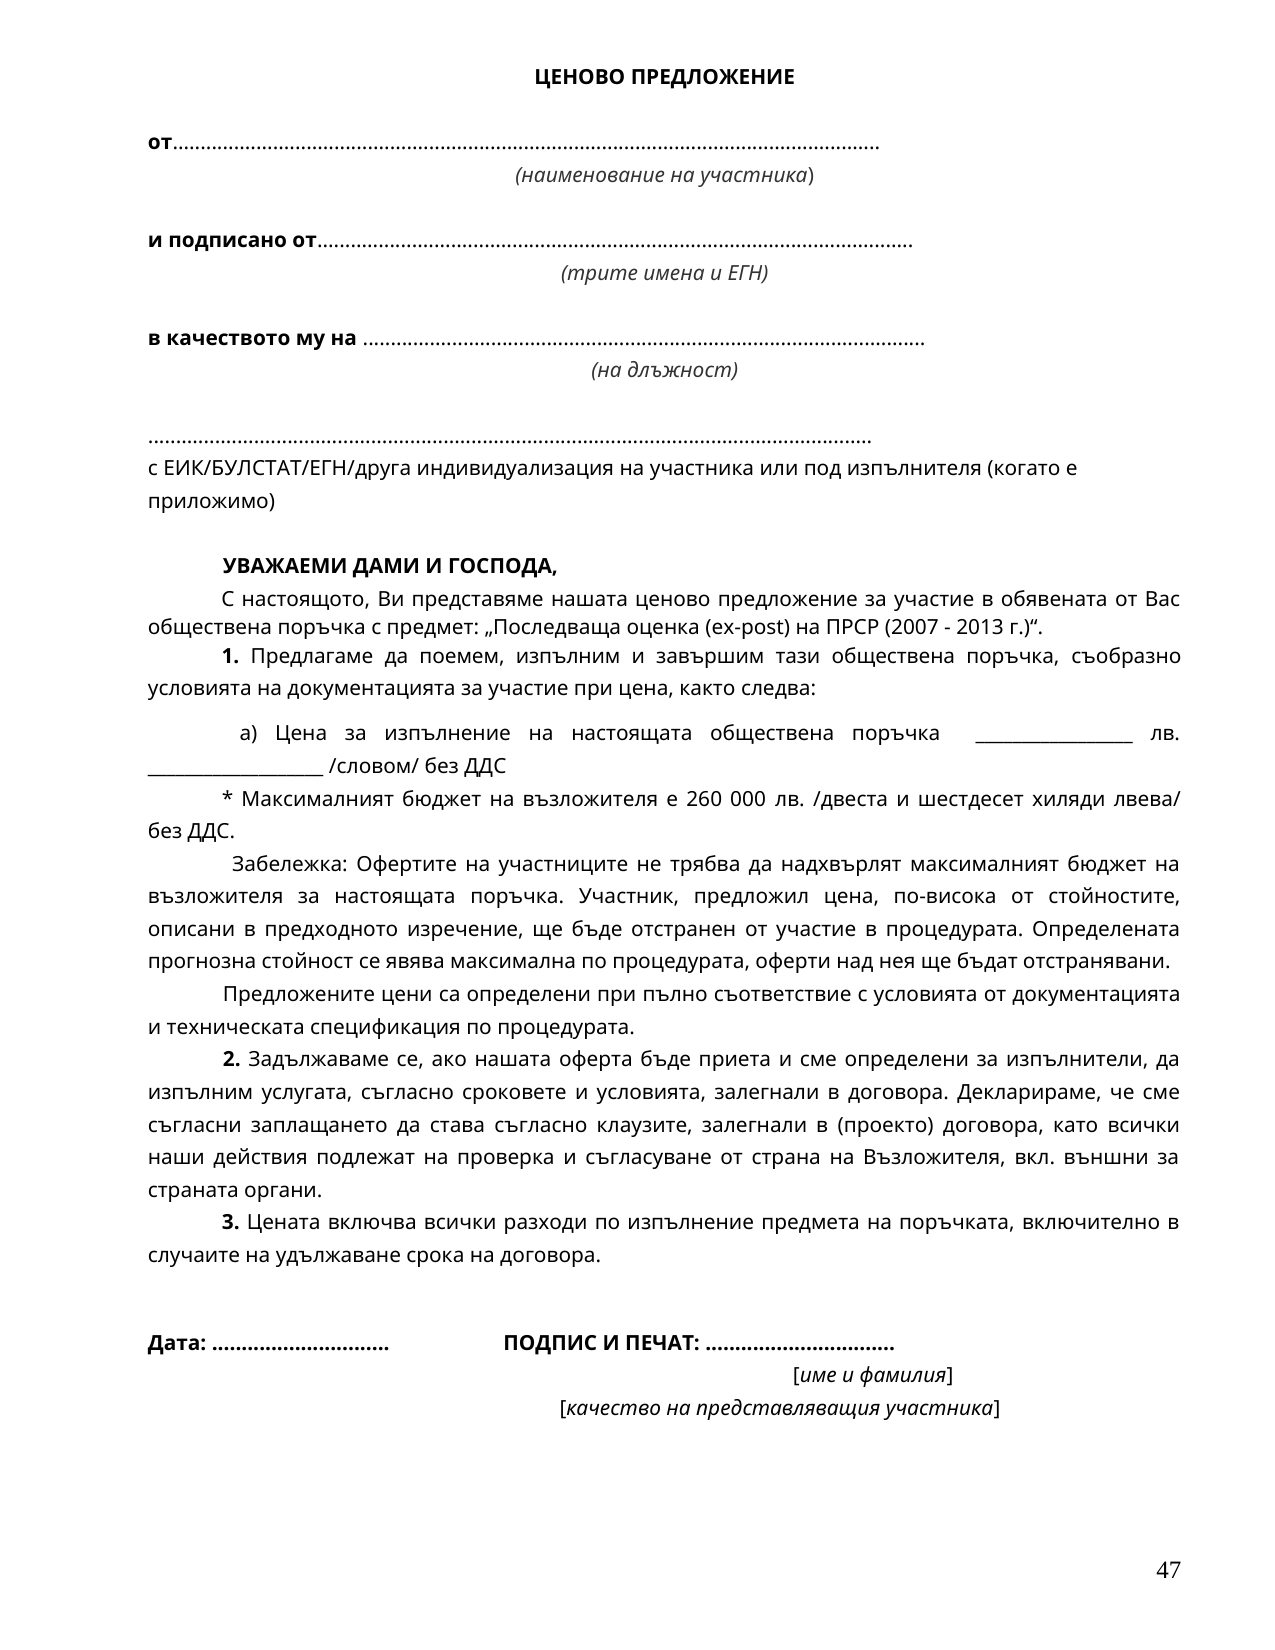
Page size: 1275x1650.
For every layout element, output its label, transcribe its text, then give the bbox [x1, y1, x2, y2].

text и подписано от........................................................................................................... [148, 225, 1181, 254]
text [качество на представляващия участника] [148, 1393, 1181, 1422]
text Забележка: Офертите на участниците не трябва да надхвърлят максималният бюджет на възложителя за настоящата поръчка. Участник, предложил цена, по-висока от стойностите, описани в предходното изречение, ще бъде отстранен от участие в процедурата. Определената прогнозна стойност се явява максимална по процедурата, оферти над нея ще бъдат отстранявани. [148, 849, 1181, 975]
text 2. Задължаваме се, ако нашата оферта бъде приета и сме определени за изпълнители, да изпълним услугата, съгласно сроковете и условията, залегнали в договора. Декларираме, че сме съгласни заплащането да става съгласно клаузите, залегнали в (проекто) договора, като всички наши действия подлежат на проверка и съгласуване от страна на Възложителя, вкл. външни за страната органи. [148, 1044, 1181, 1203]
text а) Цена за изпълнение на настоящата обществена поръчка _________________ лв. ___________________ /словом/ без ДДС [148, 718, 1181, 779]
text (трите имена и ЕГН) [148, 258, 1181, 286]
text (наименование на участника) [148, 160, 1181, 188]
text (на длъжност) [148, 356, 1181, 384]
text С настоящото, Ви представяме нашата ценово предложение за участие в обявената от Вас обществена поръчка с предмет: „Последваща оценка (ex-post) на ПРСР (2007 - 2013 г.)“. [148, 584, 1181, 641]
text .................................................................................................................................. [148, 421, 1181, 449]
text 3. Цената включва всички разходи по изпълнение предмета на поръчката, включително в случаите на удължаване срока на договора. [148, 1207, 1181, 1268]
text [име и фамилия] [148, 1361, 1174, 1389]
text Дата: .............................. ПОДПИС И ПЕЧАТ: ................................ [148, 1328, 1181, 1356]
text Предложените цени са определени при пълно съответствие с условията от документацията и техническата спецификация по процедурата. [148, 979, 1181, 1040]
text ЦЕНОВО ПРЕДЛОЖЕНИЕ [148, 62, 1181, 91]
text в качеството му на ..................................................................................................... [148, 323, 1181, 351]
text * Максималният бюджет на възложителя е 260 000 лв. /двеста и шестдесет хиляди лвева/ без ДДС. [148, 784, 1181, 845]
text 1. Предлагаме да поемем, изпълним и завършим тази обществена поръчка, съобразно условията на документацията за участие при цена, както следва: [148, 641, 1181, 702]
text УВАЖАЕМИ ДАМИ И ГОСПОДА, [148, 551, 1181, 580]
text от............................................................................................................................... [148, 127, 1181, 156]
text с ЕИК/БУЛСТАТ/ЕГН/друга индивидуализация на участника или под изпълнителя (когато е приложимо) [148, 453, 1181, 514]
